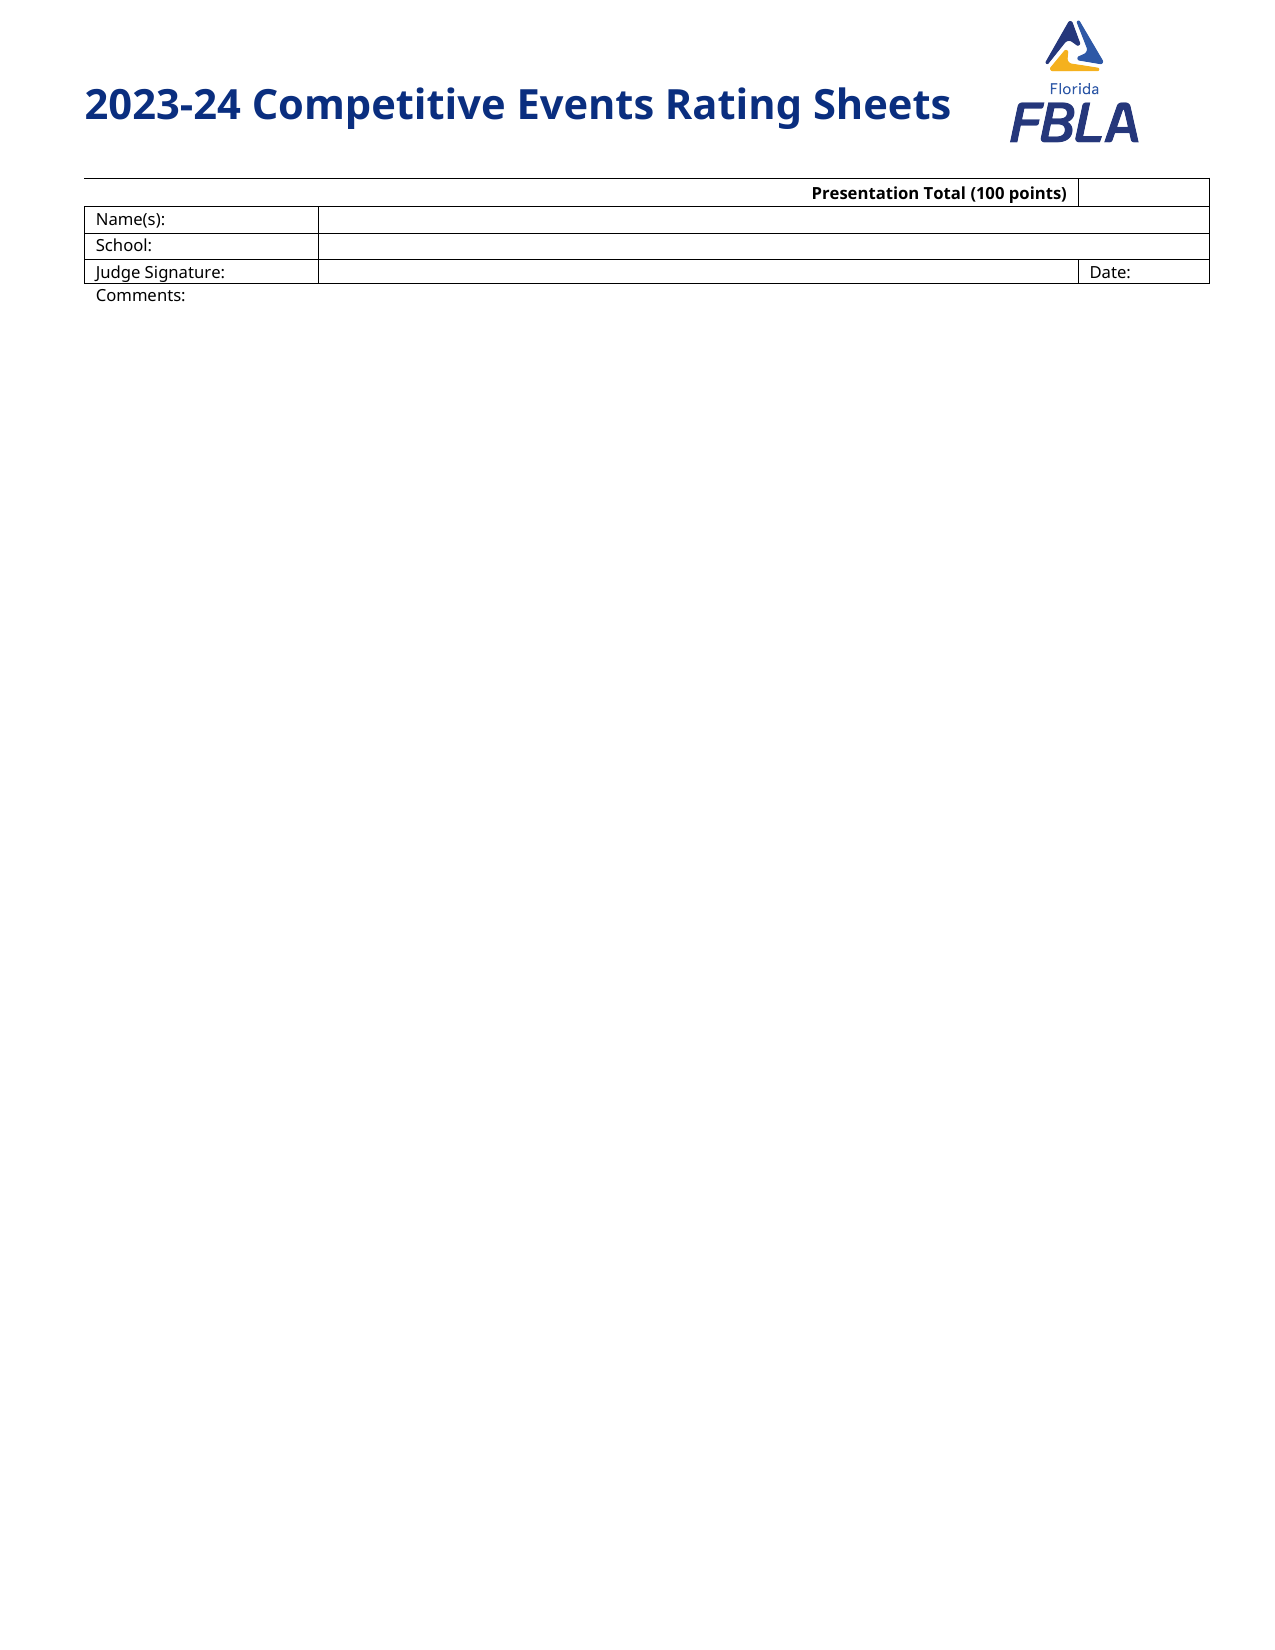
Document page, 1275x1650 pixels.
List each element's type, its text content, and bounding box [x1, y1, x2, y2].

table_cell Judge Signature: [85, 260, 318, 283]
table_cell [1079, 179, 1209, 206]
table_cell Presentation Total (100 points) [84, 179, 1078, 206]
table_cell [319, 234, 1209, 259]
picture [1002, 12, 1144, 147]
table_cell Comments: [84, 284, 1209, 307]
table_cell Date: [1079, 260, 1209, 283]
table_cell Name(s): [85, 207, 318, 233]
table_cell School: [85, 234, 318, 259]
table_cell [319, 207, 1209, 233]
table_cell [319, 260, 1078, 283]
